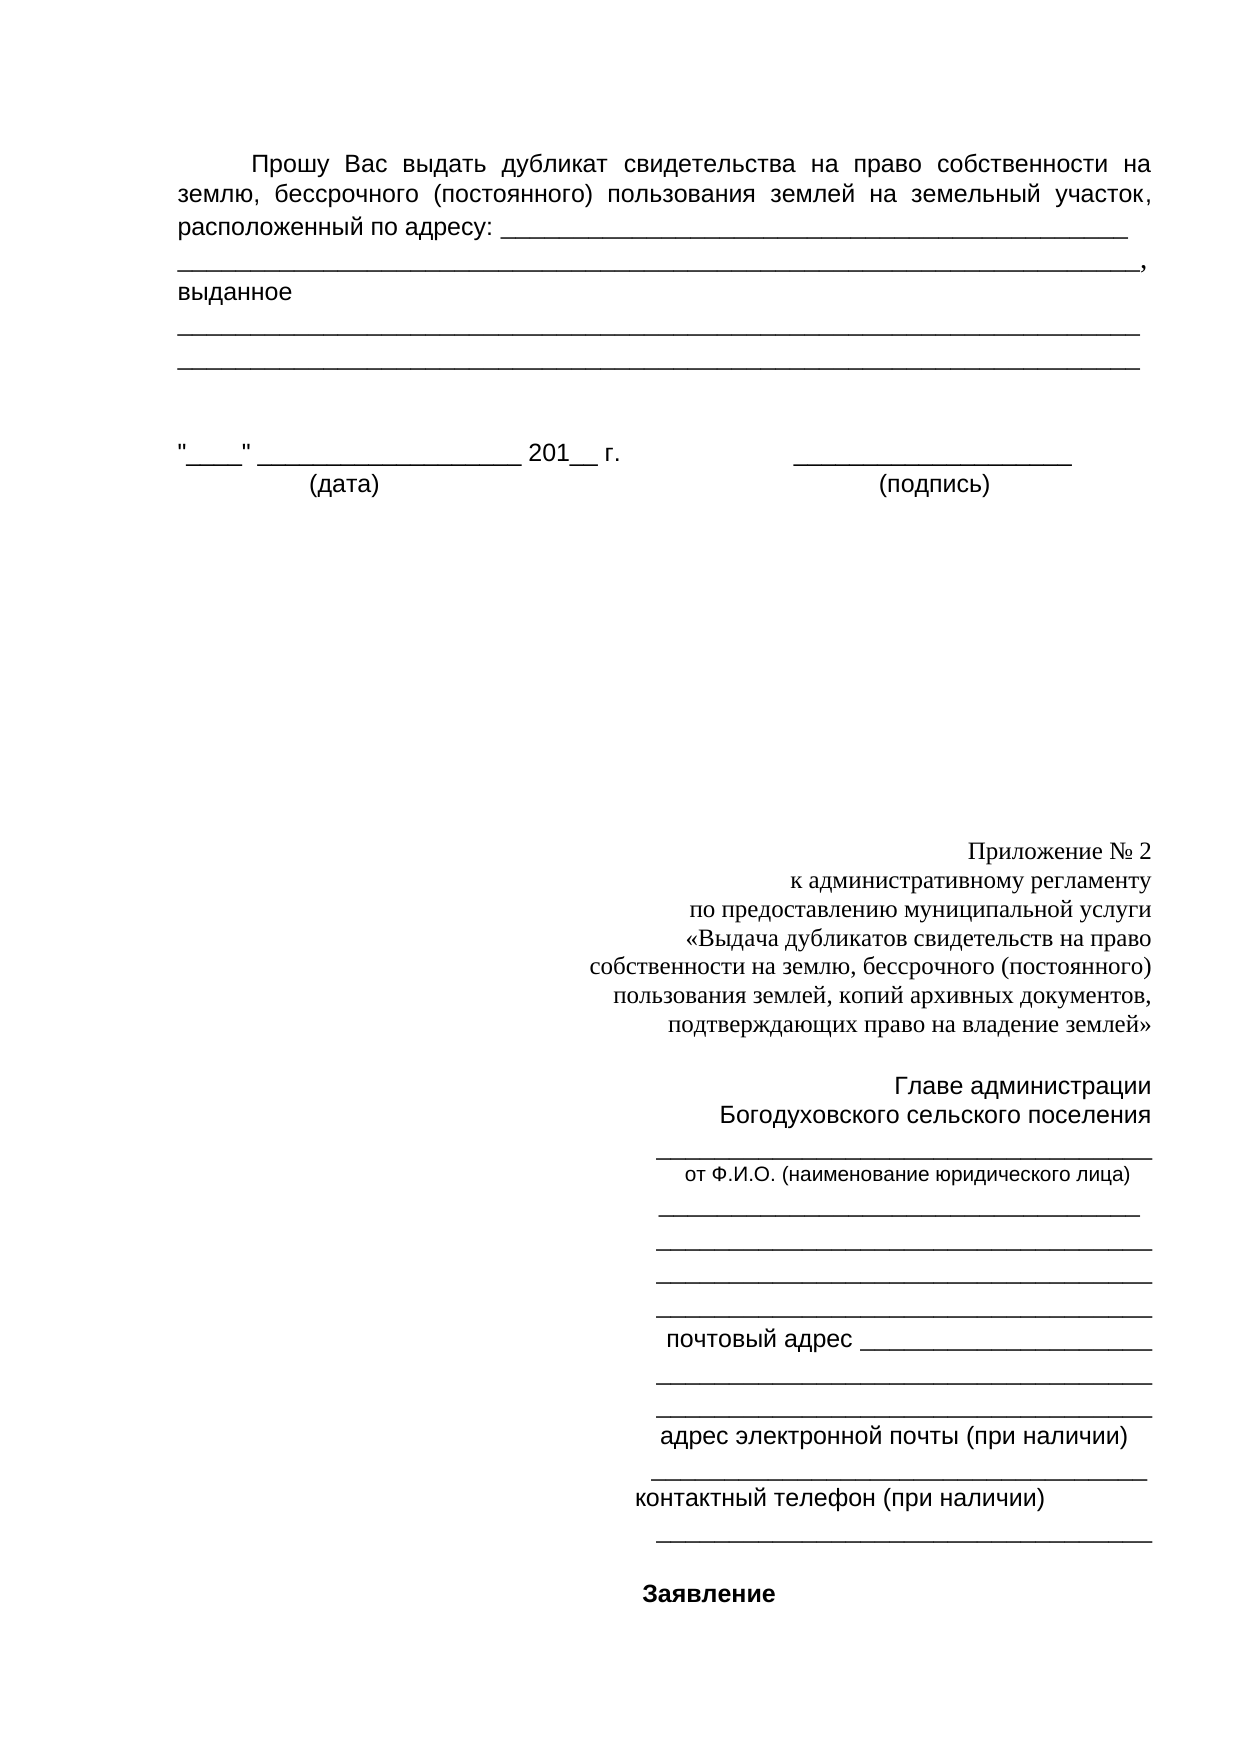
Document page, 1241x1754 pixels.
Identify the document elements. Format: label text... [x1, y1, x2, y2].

text __________________________________ [177, 1354, 1152, 1387]
text «Выдача дубликатов свидетельств на право [177, 923, 1152, 951]
text Богодуховского сельского поселения [177, 1100, 1152, 1129]
text от Ф.И.О. (наименование юридического лица) [177, 1162, 1152, 1186]
text _________________________________ [177, 1186, 1152, 1220]
text __________________________________ [177, 1253, 1152, 1287]
text собственности на землю, бессрочного (постоянного) [177, 951, 1152, 980]
text __________________________________ [177, 1450, 1152, 1483]
text __________________________________ [177, 1220, 1152, 1253]
text к административному регламенту [177, 865, 1152, 894]
text Приложение № 2 [177, 836, 1152, 865]
text Прошу Вас выдать дубликат свидетельства на право собственности на землю, бессрочного (постоянного) пользования землей на земельный участок, расположенный по адресу: ___________________________________________ [177, 147, 1152, 241]
text __________________________________ [177, 1287, 1152, 1320]
text подтверждающих право на владение землей» [177, 1009, 1152, 1038]
text по предоставлению муниципальной услуги [177, 894, 1152, 923]
text __________________________________ [177, 1129, 1152, 1162]
text __________________________________________________________________, [177, 241, 1152, 275]
text (дата) (подпись) [177, 467, 1152, 498]
text контактный телефон (при наличии) [177, 1483, 1152, 1512]
text __________________________________ [177, 1512, 1152, 1546]
text пользования землей, копий архивных документов, [177, 980, 1152, 1009]
text "____" ___________________ 201__ г. ____________________ [177, 437, 1152, 467]
text почтовый адрес ____________________ [177, 1320, 1152, 1354]
text Заявление [177, 1579, 1152, 1608]
text Главе администрации [177, 1071, 1152, 1100]
text выданное ____________________________________________________________________________________________________________________________________ [177, 275, 1152, 373]
text адрес электронной почты (при наличии) [177, 1421, 1152, 1450]
text __________________________________ [177, 1387, 1152, 1421]
